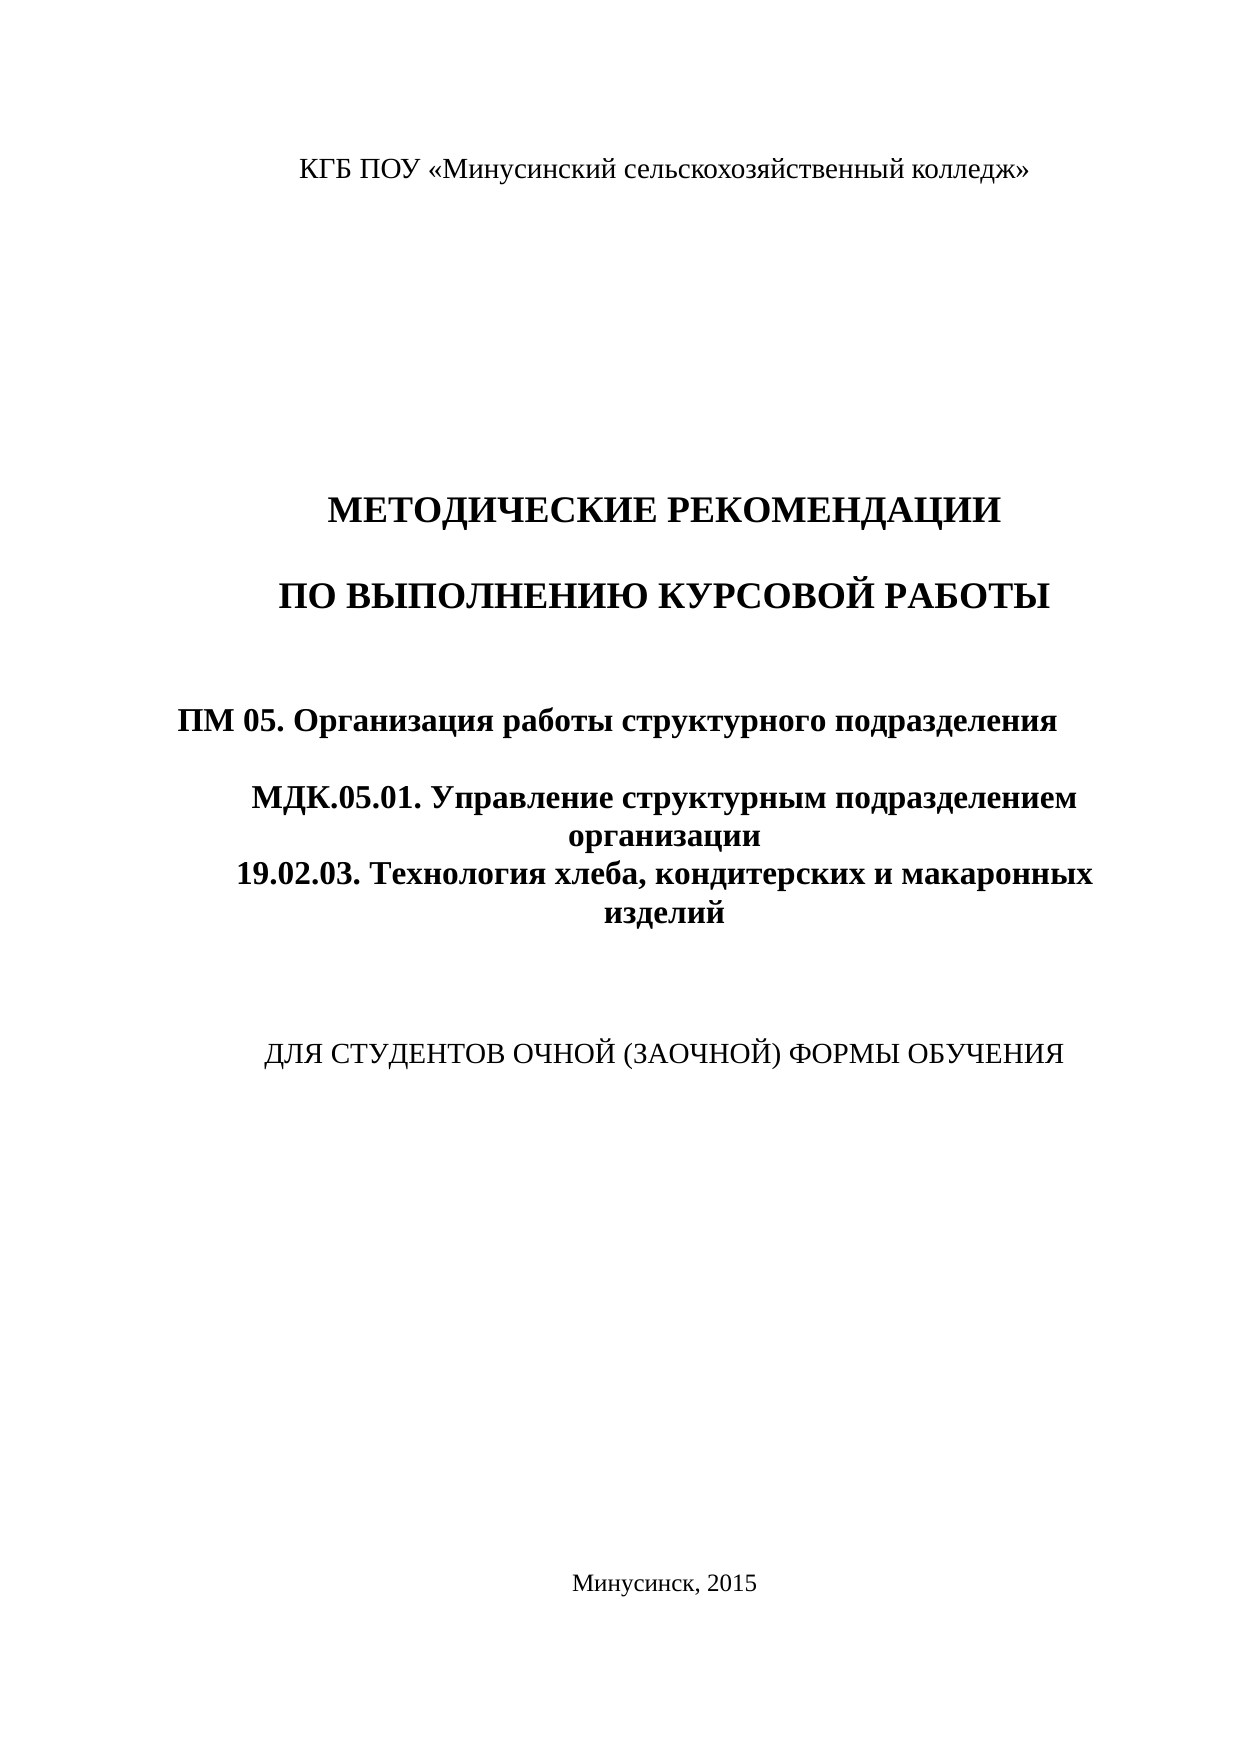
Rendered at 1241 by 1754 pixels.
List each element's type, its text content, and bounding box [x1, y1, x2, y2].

text ПО ВЫПОЛНЕНИЮ КУРСОВОЙ РАБОТЫ [177, 573, 1152, 616]
text МДК.05.01. Управление структурным подразделением организации [177, 777, 1152, 854]
text ДЛЯ СТУДЕНТОВ ОЧНОЙ (ЗАОЧНОЙ) ФОРМЫ ОБУЧЕНИЯ [177, 1036, 1152, 1069]
text 19.02.03. Технология хлеба, кондитерских и макаронных изделий [177, 854, 1152, 930]
subtitle МЕТОДИЧЕСКИЕ РЕКОМЕНДАЦИИ [177, 487, 1152, 530]
text КГБ ПОУ «Минусинский сельскохозяйственный колледж» [177, 152, 1152, 185]
text ПМ 05. Организация работы структурного подразделения [177, 700, 1152, 739]
text Минусинск, 2015 [177, 1568, 1152, 1596]
